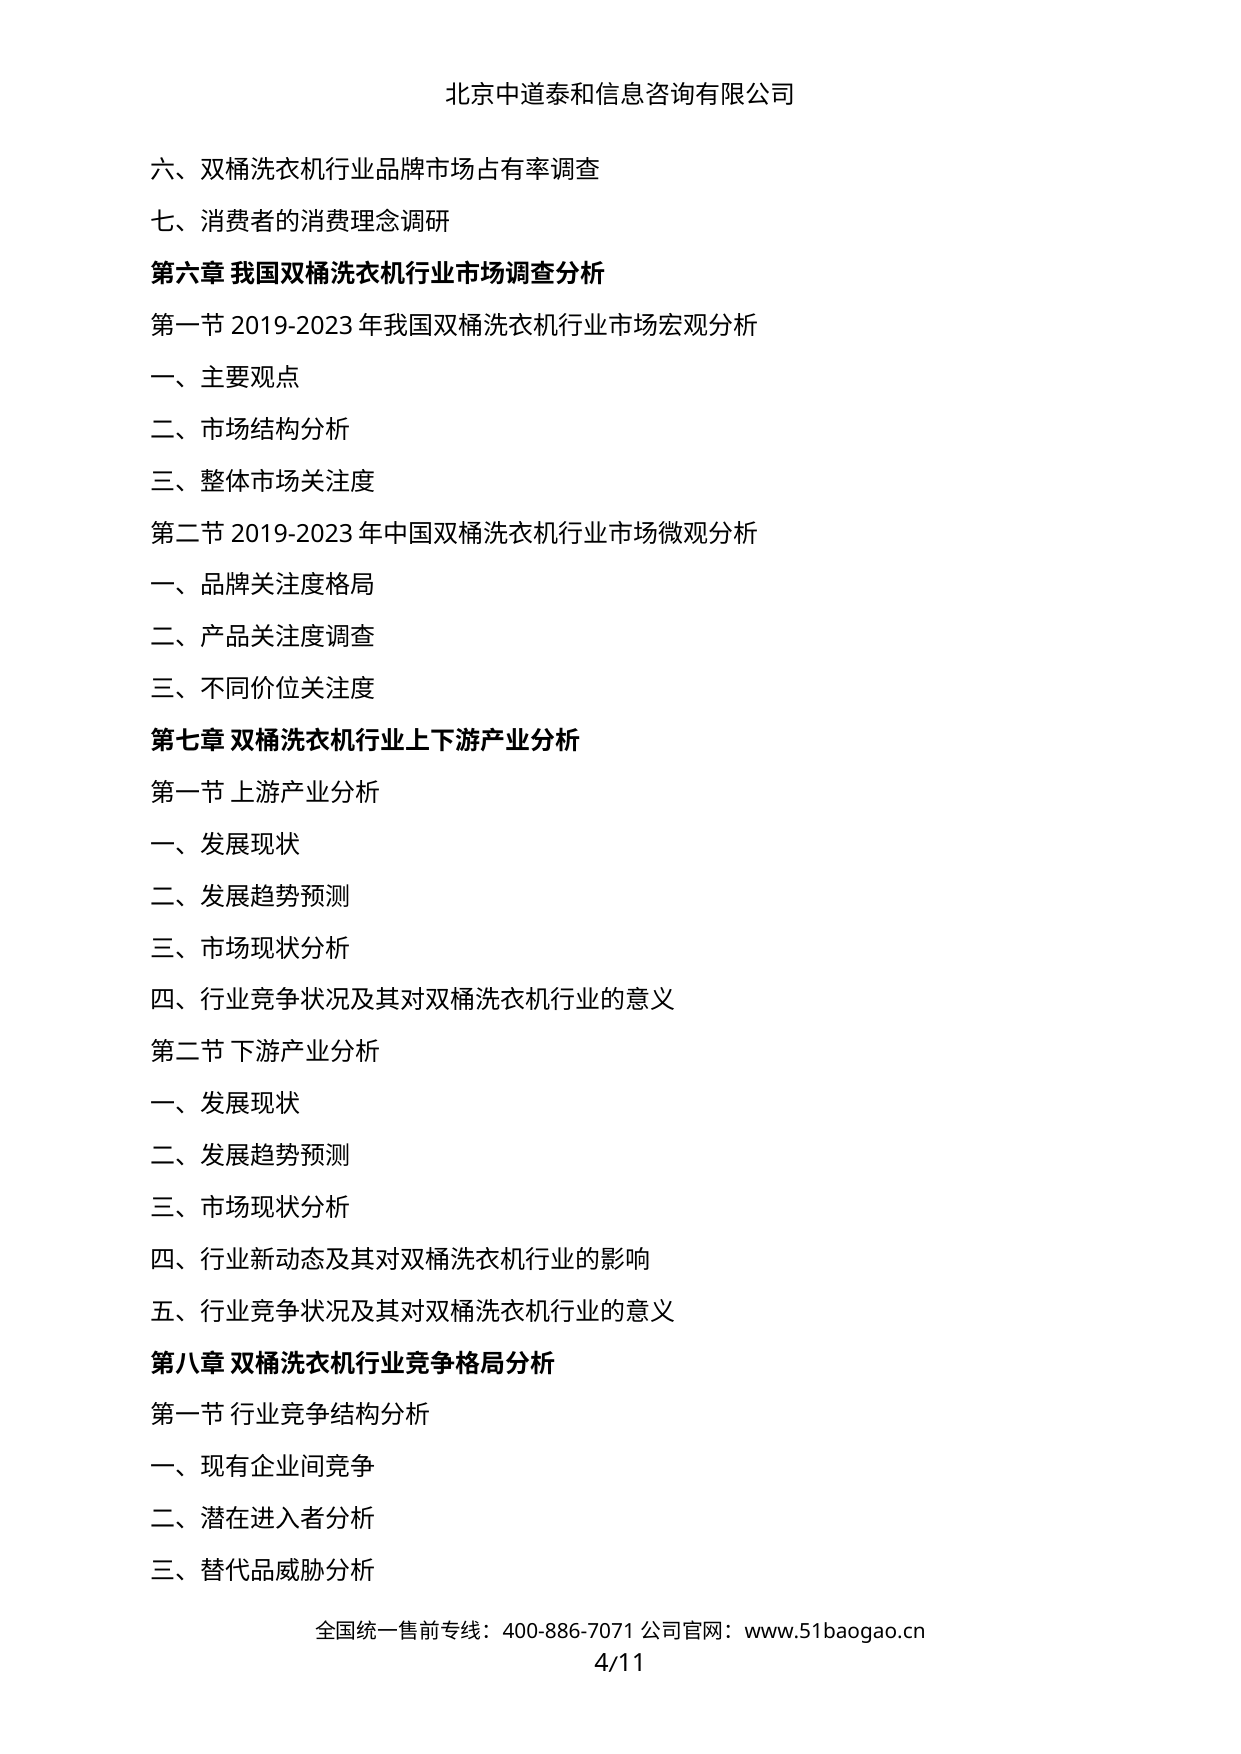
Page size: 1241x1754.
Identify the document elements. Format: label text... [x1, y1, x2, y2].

text 四、行业竞争状况及其对双桶洗衣机行业的意义 [150, 980, 1090, 1016]
text 第七章 双桶洗衣机行业上下游产业分析 [150, 721, 1090, 757]
text 二、发展趋势预测 [150, 876, 1090, 912]
text 七、消费者的消费理念调研 [150, 202, 1090, 238]
text 第六章 我国双桶洗衣机行业市场调查分析 [150, 254, 1090, 290]
text 二、市场结构分析 [150, 409, 1090, 446]
text 三、市场现状分析 [150, 928, 1090, 964]
text 三、不同价位关注度 [150, 669, 1090, 705]
text 三、替代品威胁分析 [150, 1551, 1090, 1587]
text 第八章 双桶洗衣机行业竞争格局分析 [150, 1343, 1090, 1379]
text 一、主要观点 [150, 357, 1090, 394]
text 第二节 下游产业分析 [150, 1032, 1090, 1068]
text 五、行业竞争状况及其对双桶洗衣机行业的意义 [150, 1291, 1090, 1327]
text 二、潜在进入者分析 [150, 1499, 1090, 1535]
text 二、发展趋势预测 [150, 1136, 1090, 1172]
text 第一节 2019-2023年我国双桶洗衣机行业市场宏观分析 [150, 306, 1090, 342]
text 二、产品关注度调查 [150, 617, 1090, 653]
text 第一节 行业竞争结构分析 [150, 1395, 1090, 1431]
text 第一节 上游产业分析 [150, 772, 1090, 809]
text 一、现有企业间竞争 [150, 1447, 1090, 1483]
text 第二节 2019-2023年中国双桶洗衣机行业市场微观分析 [150, 513, 1090, 549]
text 三、整体市场关注度 [150, 461, 1090, 497]
text 三、市场现状分析 [150, 1187, 1090, 1224]
text 六、双桶洗衣机行业品牌市场占有率调查 [150, 150, 1090, 186]
text 一、发展现状 [150, 1084, 1090, 1120]
text 一、发展现状 [150, 824, 1090, 861]
text 一、品牌关注度格局 [150, 565, 1090, 601]
text 四、行业新动态及其对双桶洗衣机行业的影响 [150, 1239, 1090, 1276]
